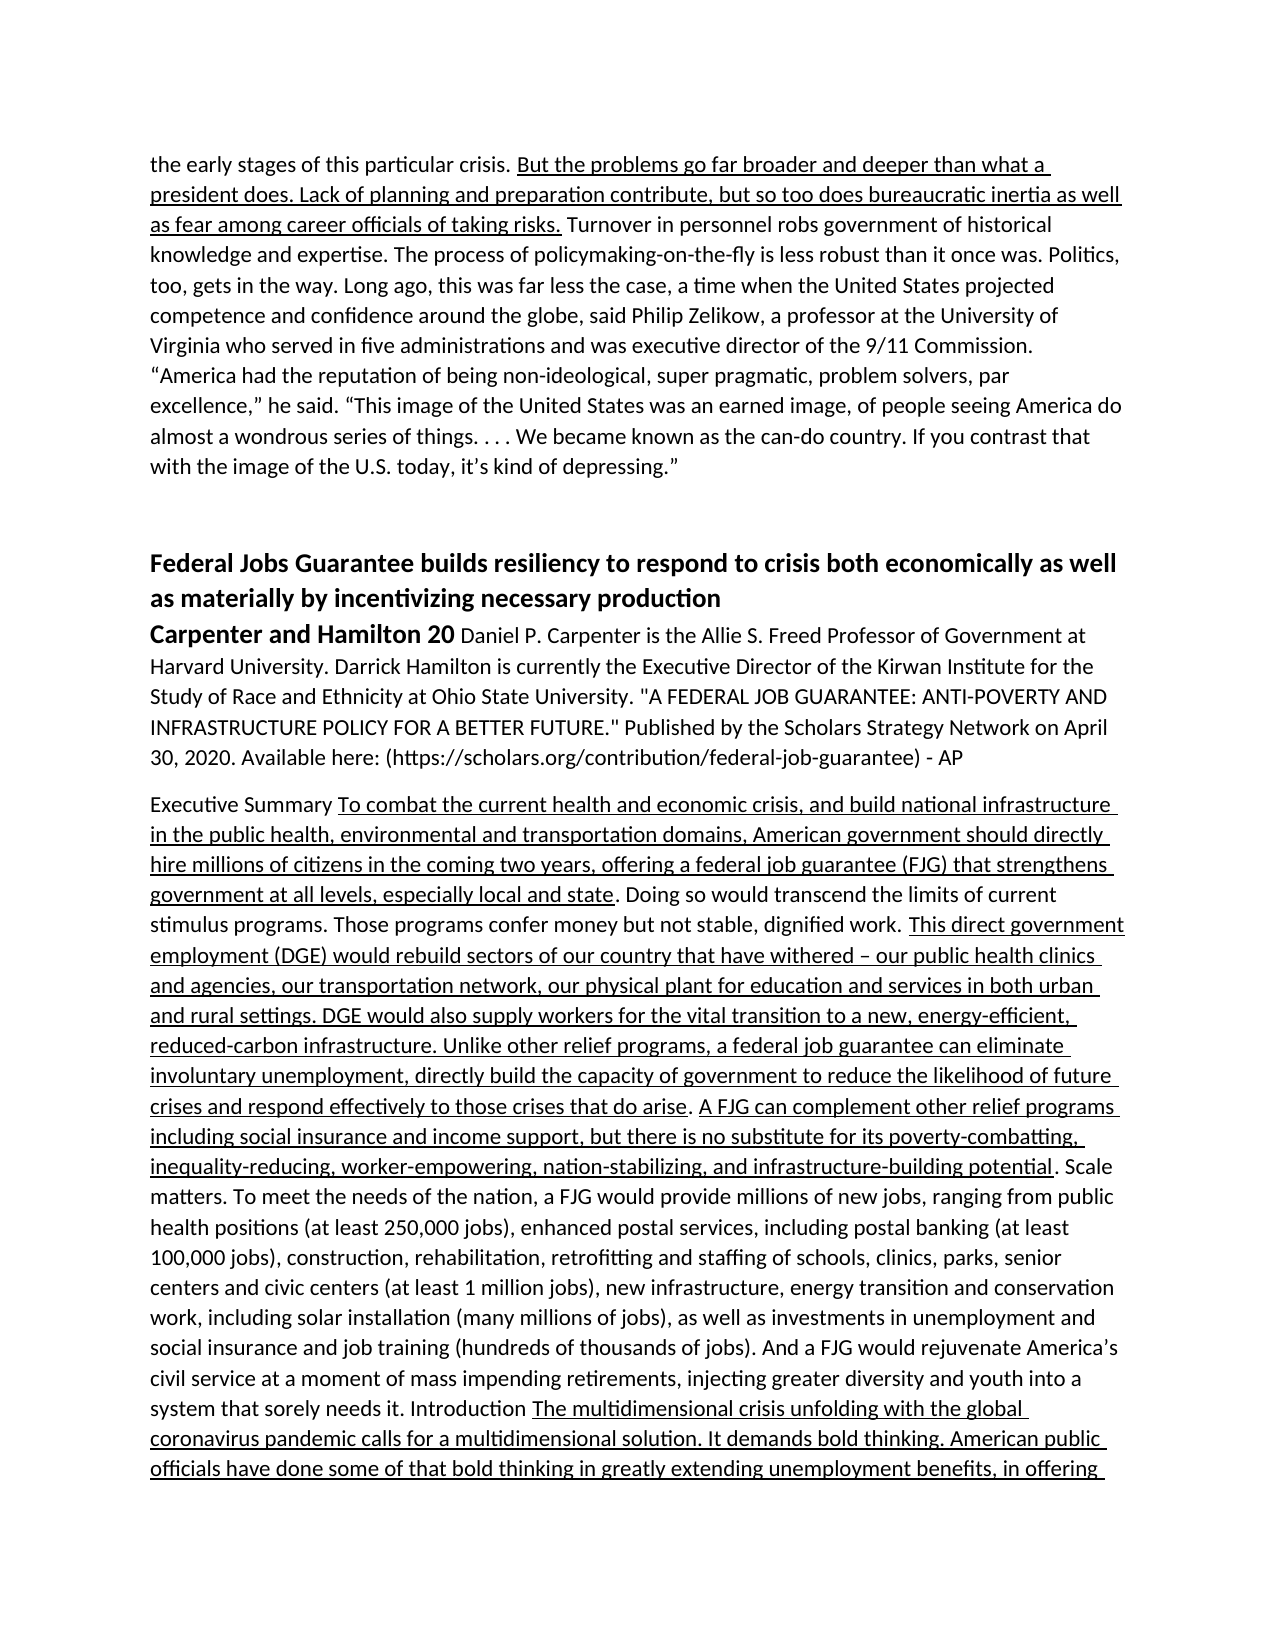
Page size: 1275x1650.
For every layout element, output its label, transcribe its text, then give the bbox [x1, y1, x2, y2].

subtitle Federal Jobs Guarantee builds resiliency to respond to crisis both economically as well as materially by incentivizing necessary production [150, 546, 1125, 614]
text Carpenter and Hamilton 20 Daniel P. Carpenter is the Allie S. Freed Professor of Government at Harvard University. Darrick Hamilton is currently the Executive Director of the Kirwan Institute for the Study of Race and Ethnicity at Ohio State University. "A FEDERAL JOB GUARANTEE: ANTI-POVERTY AND INFRASTRUCTURE POLICY FOR A BETTER FUTURE." Published by the Scholars Strategy Network on April 30, 2020. Available here: (https://scholars.org/contribution/federal-job-guarantee) - AP [150, 617, 1125, 771]
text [150, 790, 1125, 1482]
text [150, 150, 1125, 480]
